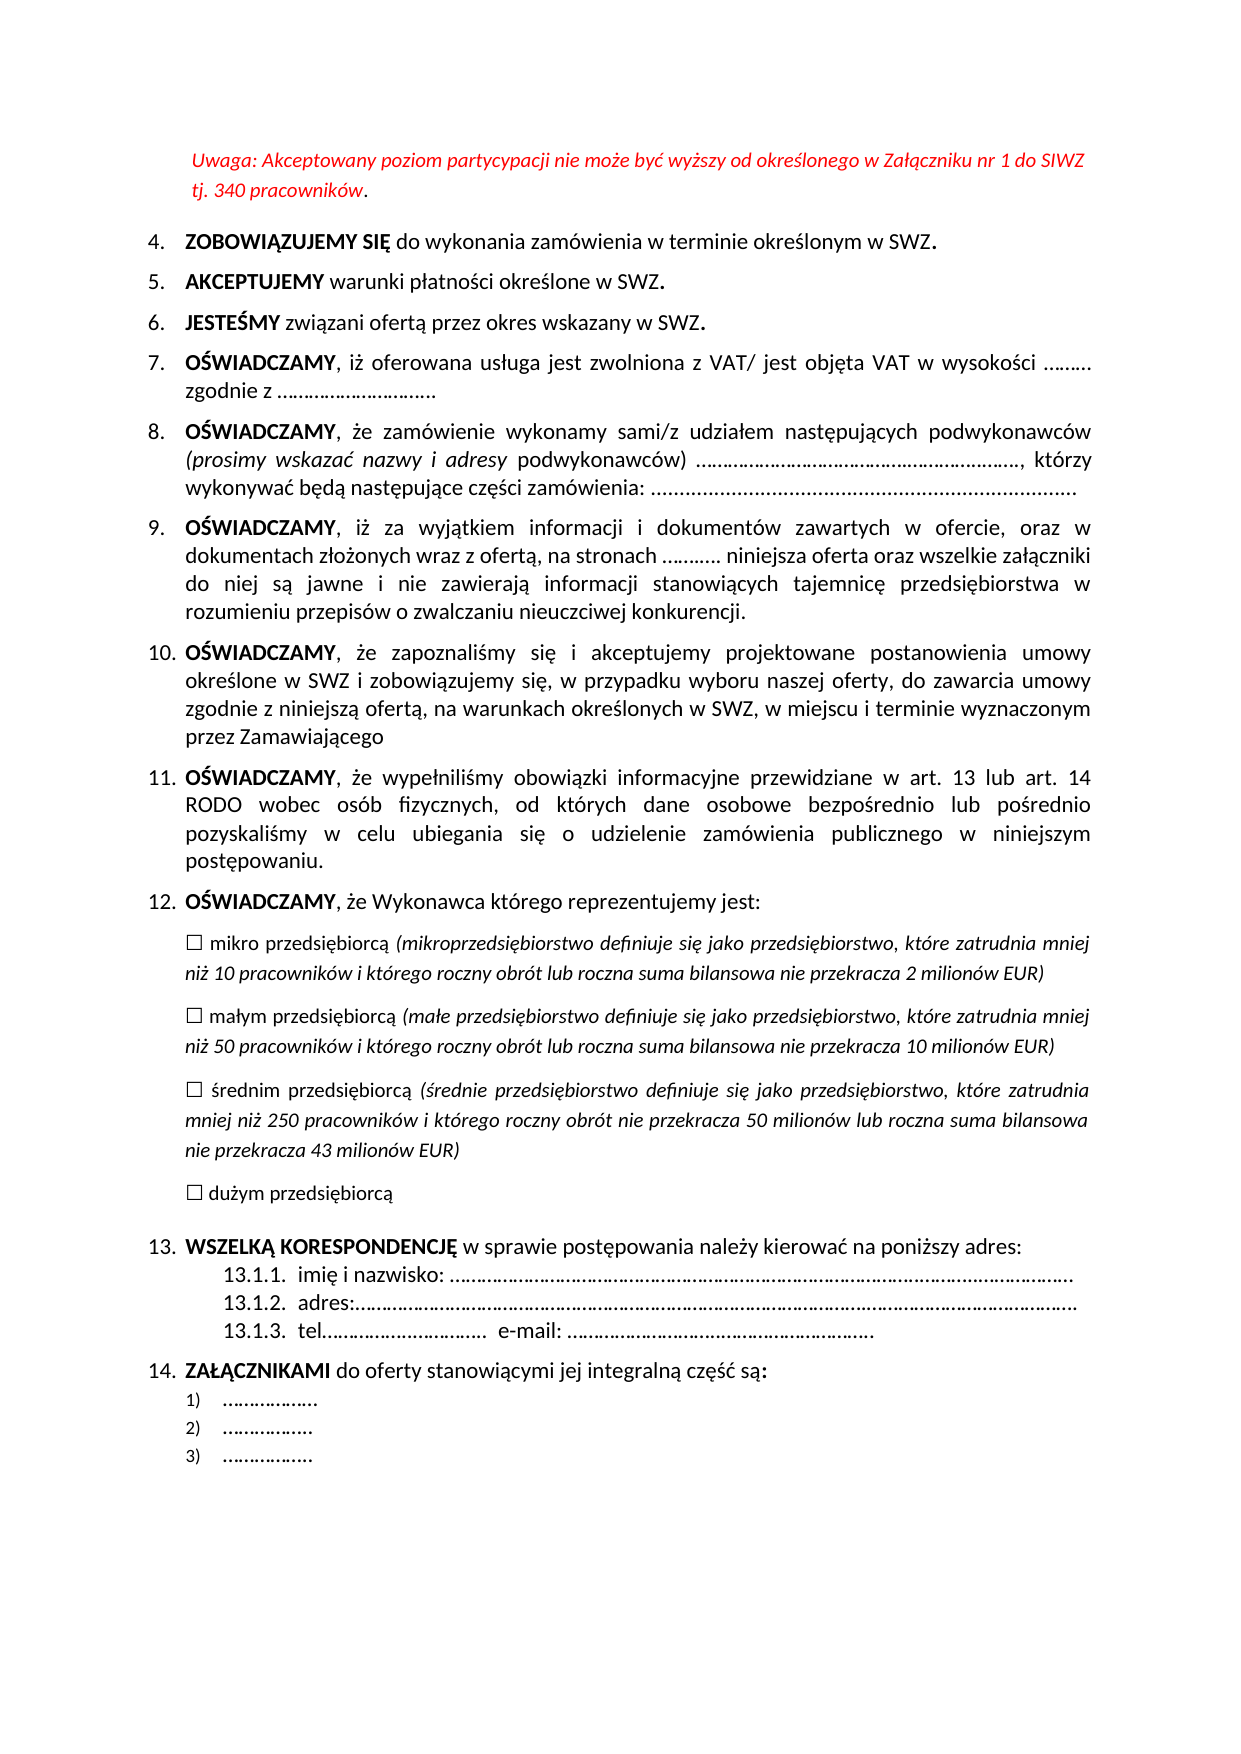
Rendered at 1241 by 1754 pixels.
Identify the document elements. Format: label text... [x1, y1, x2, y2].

list …………….. [185, 1441, 1093, 1468]
list imię i nazwisko: ……………………………………………………………………………..………..……………… [223, 1260, 1093, 1288]
list ZOBOWIĄZUJEMY SIĘ do wykonania zamówienia w terminie określonym w SWZ. [148, 227, 1093, 255]
list adres:…………………………………………………………………………………….…………………………………. [223, 1288, 1093, 1316]
list JESTEŚMY związani ofertą przez okres wskazany w SWZ. [148, 308, 1093, 336]
list OŚWIADCZAMY, że Wykonawca którego reprezentujemy jest: [148, 887, 1093, 915]
text mikro przedsiębiorcą (mikroprzedsiębiorstwo definiuje się jako przedsiębiorstwo, które zatrudnia mniej niż 10 pracowników i którego roczny obrót lub roczna suma bilansowa nie przekracza 2 milionów EUR) [185, 928, 1093, 985]
text małym przedsiębiorcą (małe przedsiębiorstwo definiuje się jako przedsiębiorstwo, które zatrudnia mniej niż 50 pracowników i którego roczny obrót lub roczna suma bilansowa nie przekracza 10 milionów EUR) [185, 1002, 1093, 1059]
list tel……………..………….. e-mail: ………………………..……………………….. [223, 1316, 1093, 1344]
list OŚWIADCZAMY, że zamówienie wykonamy sami/z udziałem następujących podwykonawców (prosimy wskazać nazwy i adresy podwykonawców) ………………………………….…………..……., którzy wykonywać będą następujące części zamówienia: .......................................................................... [148, 417, 1093, 501]
list OŚWIADCZAMY, że wypełniliśmy obowiązki informacyjne przewidziane w art. 13 lub art. 14 RODO wobec osób fizycznych, od których dane osobowe bezpośrednio lub pośrednio pozyskaliśmy w celu ubiegania się o udzielenie zamówienia publicznego w niniejszym postępowaniu. [148, 763, 1093, 875]
list OŚWIADCZAMY, iż oferowana usługa jest zwolniona z VAT/ jest objęta VAT w wysokości ……… zgodnie z ………………………... [148, 348, 1093, 404]
list AKCEPTUJEMY warunki płatności określone w SWZ. [148, 267, 1093, 295]
text dużym przedsiębiorcą [185, 1178, 1093, 1207]
list ……………… [185, 1384, 1093, 1412]
list ZAŁĄCZNIKAMI do oferty stanowiącymi jej integralną część są: [148, 1356, 1093, 1384]
text Uwaga: Akceptowany poziom partycypacji nie może być wyższy od określonego w Załączniku nr 1 do SIWZ tj. 340 pracowników. [191, 148, 1093, 202]
list …………….. [185, 1412, 1093, 1441]
list OŚWIADCZAMY, że zapoznaliśmy się i akceptujemy projektowane postanowienia umowy określone w SWZ i zobowiązujemy się, w przypadku wyboru naszej oferty, do zawarcia umowy zgodnie z niniejszą ofertą, na warunkach określonych w SWZ, w miejscu i terminie wyznaczonym przez Zamawiającego [148, 638, 1093, 750]
list OŚWIADCZAMY, iż za wyjątkiem informacji i dokumentów zawartych w ofercie, oraz w dokumentach złożonych wraz z ofertą, na stronach …….…. niniejsza oferta oraz wszelkie załączniki do niej są jawne i nie zawierają informacji stanowiących tajemnicę przedsiębiorstwa w rozumieniu przepisów o zwalczaniu nieuczciwej konkurencji. [148, 513, 1093, 626]
text średnim przedsiębiorcą (średnie przedsiębiorstwo definiuje się jako przedsiębiorstwo, które zatrudnia mniej niż 250 pracowników i którego roczny obrót nie przekracza 50 milionów lub roczna suma bilansowa nie przekracza 43 milionów EUR) [185, 1075, 1093, 1162]
list WSZELKĄ KORESPONDENCJĘ w sprawie postępowania należy kierować na poniższy adres: [148, 1232, 1093, 1260]
